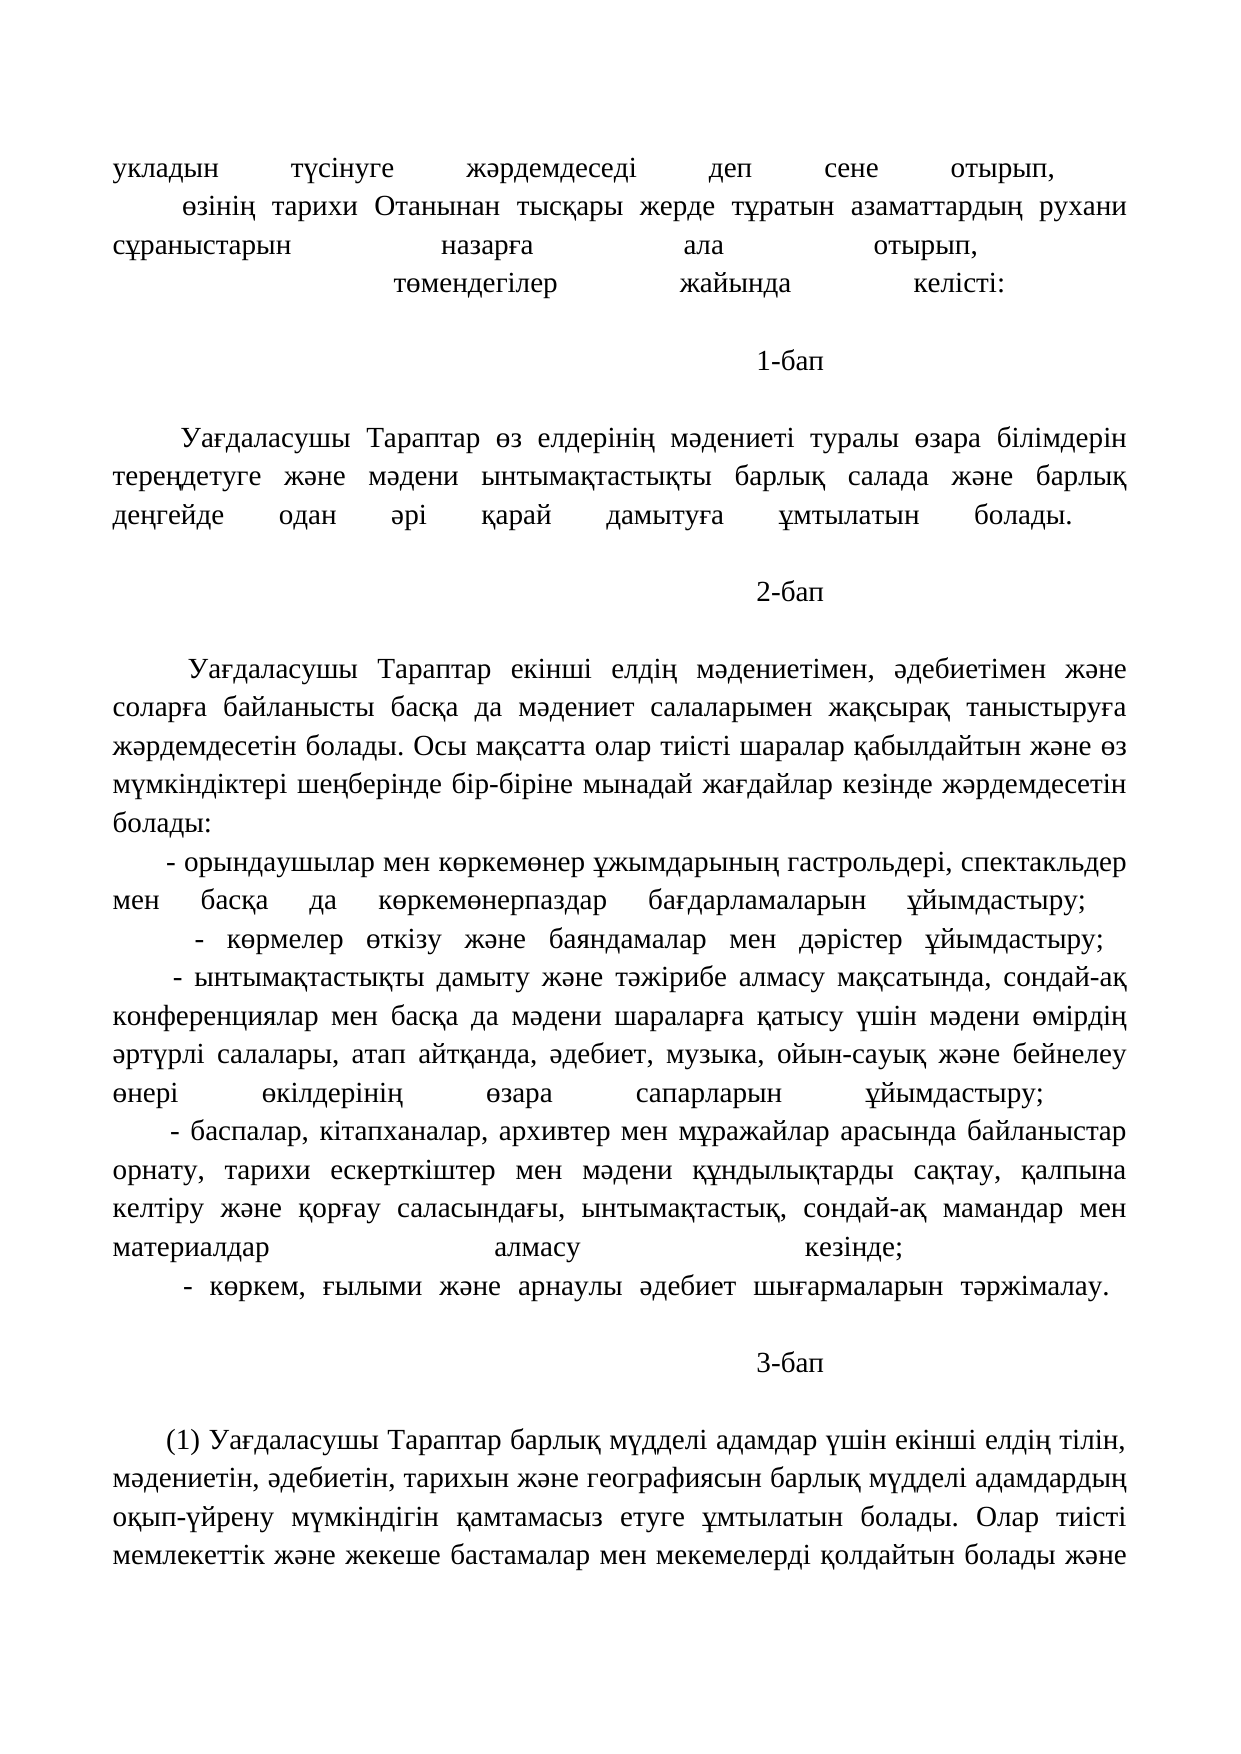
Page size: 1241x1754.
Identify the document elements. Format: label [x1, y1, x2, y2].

text [112, 150, 1128, 1571]
